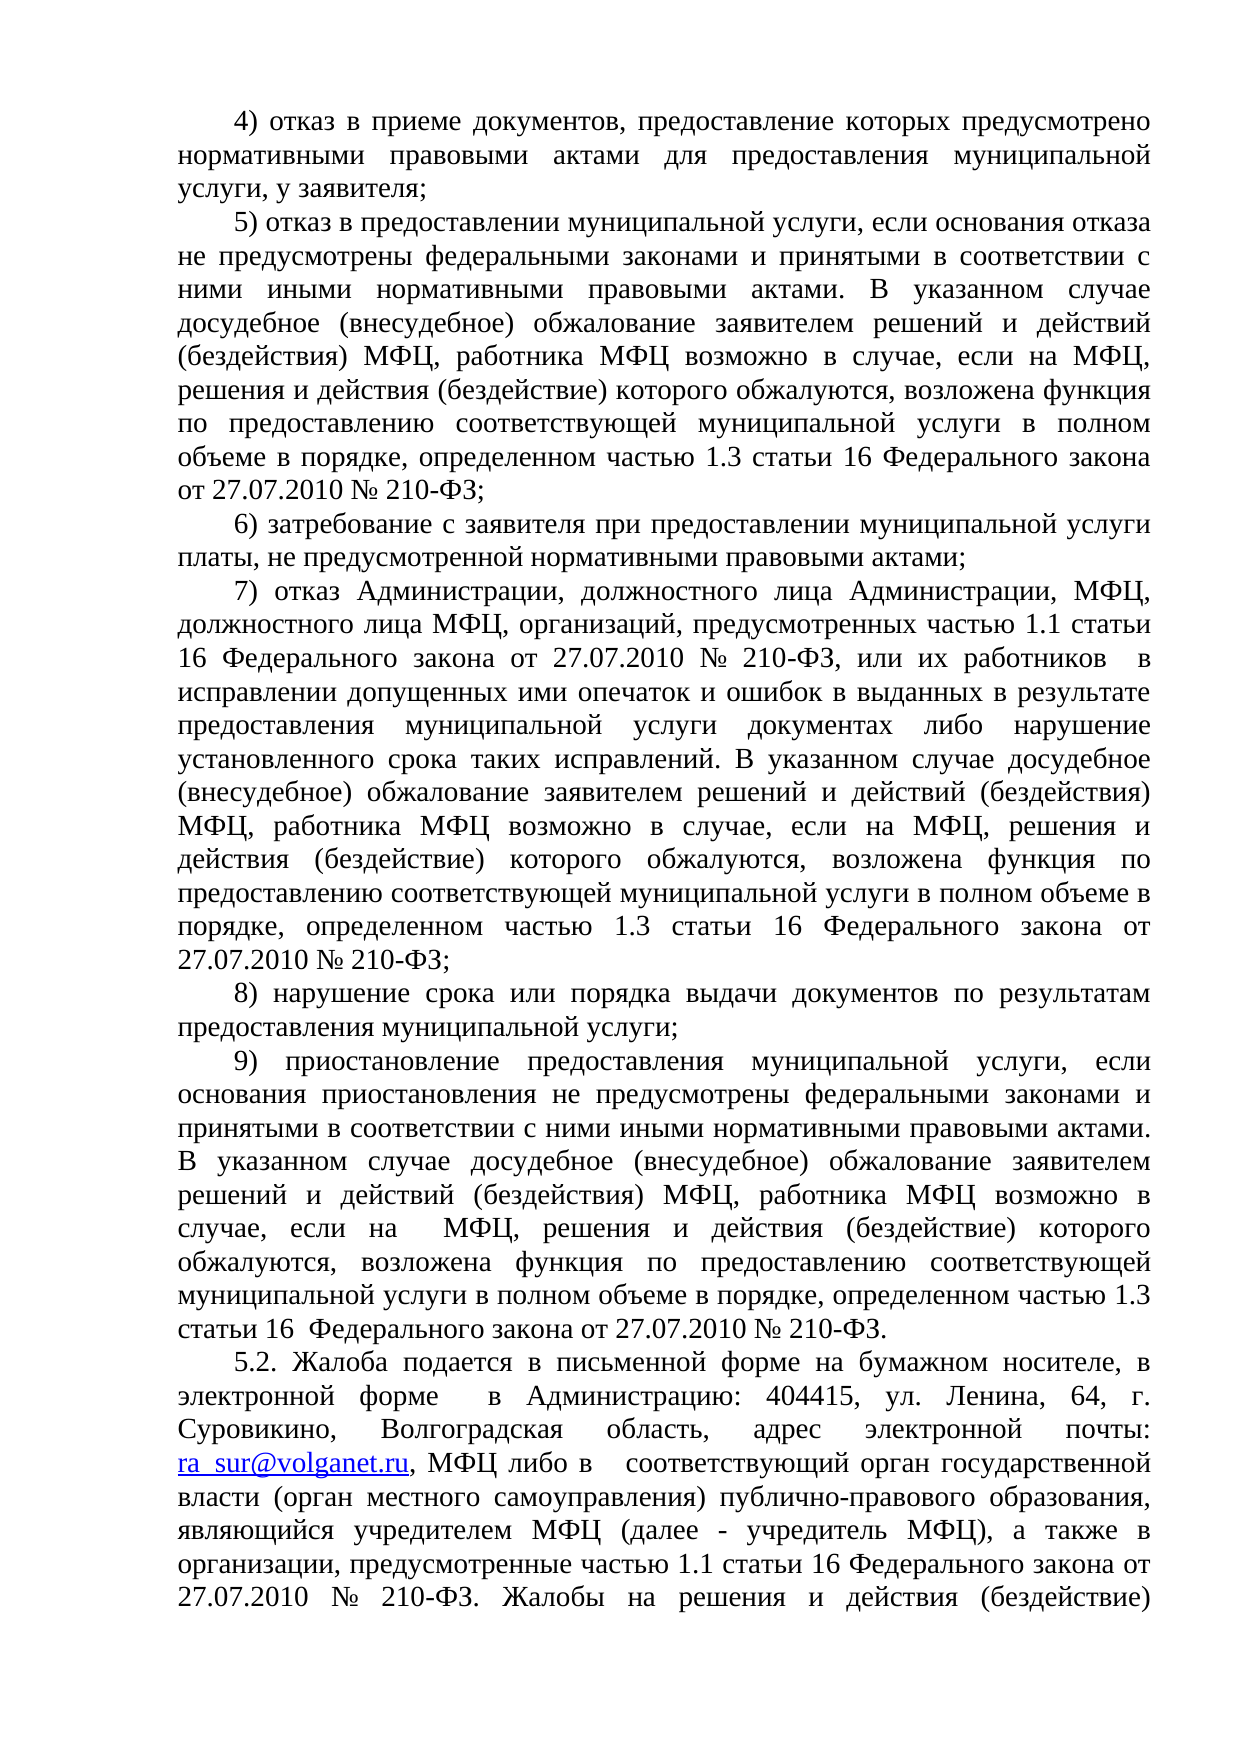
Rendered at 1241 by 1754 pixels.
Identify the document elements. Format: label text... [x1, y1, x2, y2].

text 6) затребование с заявителя при предоставлении муниципальной услуги платы, не предусмотренной нормативными правовыми актами; [177, 506, 1152, 573]
text 9) приостановление предоставления муниципальной услуги, если основания приостановления не предусмотрены федеральными законами и принятыми в соответствии с ними иными нормативными правовыми актами. В указанном случае досудебное (внесудебное) обжалование заявителем решений и действий (бездействия) МФЦ, работника МФЦ возможно в случае, если на МФЦ, решения и действия (бездействие) которого обжалуются, возложена функция по предоставлению соответствующей муниципальной услуги в полном объеме в порядке, определенном частью 1.3 статьи 16 Федерального закона от 27.07.2010 № 210-ФЗ. [177, 1043, 1152, 1344]
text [177, 1344, 1152, 1613]
text 8) нарушение срока или порядка выдачи документов по результатам предоставления муниципальной услуги; [177, 976, 1152, 1043]
text 4) отказ в приеме документов, предоставление которых предусмотрено нормативными правовыми актами для предоставления муниципальной услуги, у заявителя; [177, 103, 1152, 204]
text 5) отказ в предоставлении муниципальной услуги, если основания отказа не предусмотрены федеральными законами и принятыми в соответствии с ними иными нормативными правовыми актами. В указанном случае досудебное (внесудебное) обжалование заявителем решений и действий (бездействия) МФЦ, работника МФЦ возможно в случае, если на МФЦ, решения и действия (бездействие) которого обжалуются, возложена функция по предоставлению соответствующей муниципальной услуги в полном объеме в порядке, определенном частью 1.3 статьи 16 Федерального закона от 27.07.2010 № 210-ФЗ; [177, 204, 1152, 506]
text 7) отказ Администрации, должностного лица Администрации, МФЦ, должностного лица МФЦ, организаций, предусмотренных частью 1.1 статьи 16 Федерального закона от 27.07.2010 № 210-ФЗ, или их работников в исправлении допущенных ими опечаток и ошибок в выданных в результате предоставления муниципальной услуги документах либо нарушение установленного срока таких исправлений. В указанном случае досудебное (внесудебное) обжалование заявителем решений и действий (бездействия) МФЦ, работника МФЦ возможно в случае, если на МФЦ, решения и действия (бездействие) которого обжалуются, возложена функция по предоставлению соответствующей муниципальной услуги в полном объеме в порядке, определенном частью 1.3 статьи 16 Федерального закона от 27.07.2010 № 210-ФЗ; [177, 573, 1152, 976]
